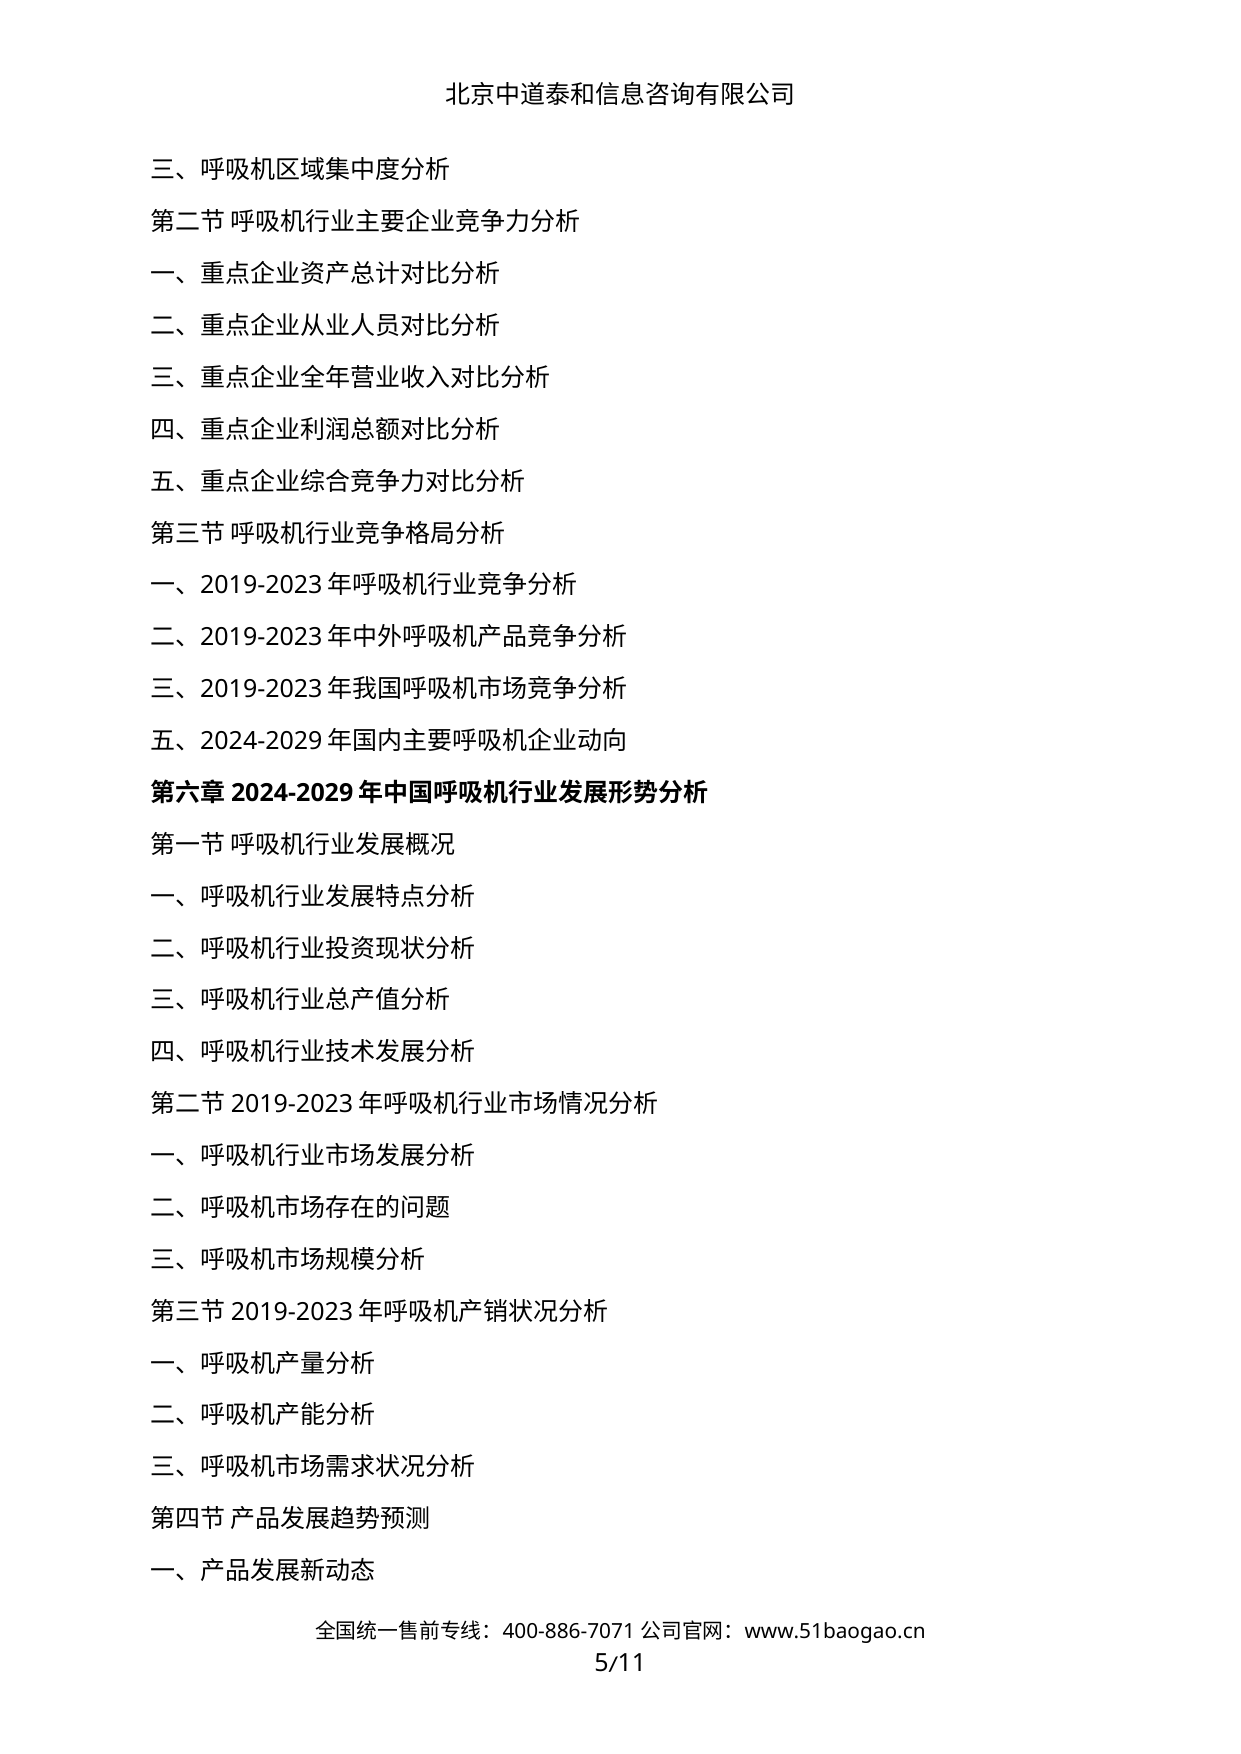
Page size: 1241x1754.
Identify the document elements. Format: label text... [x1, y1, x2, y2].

text 二、呼吸机产能分析 [150, 1395, 1090, 1431]
text 一、呼吸机行业市场发展分析 [150, 1136, 1090, 1172]
text 第二节 呼吸机行业主要企业竞争力分析 [150, 202, 1090, 238]
text 第三节 呼吸机行业竞争格局分析 [150, 513, 1090, 549]
text 五、重点企业综合竞争力对比分析 [150, 461, 1090, 497]
text 一、呼吸机行业发展特点分析 [150, 876, 1090, 912]
text 三、呼吸机区域集中度分析 [150, 150, 1090, 186]
text 第六章 2024-2029年中国呼吸机行业发展形势分析 [150, 772, 1090, 809]
text 三、呼吸机市场规模分析 [150, 1239, 1090, 1276]
text 第二节 2019-2023年呼吸机行业市场情况分析 [150, 1084, 1090, 1120]
text 四、呼吸机行业技术发展分析 [150, 1032, 1090, 1068]
text 一、重点企业资产总计对比分析 [150, 254, 1090, 290]
text 二、呼吸机行业投资现状分析 [150, 928, 1090, 964]
text 三、呼吸机行业总产值分析 [150, 980, 1090, 1016]
text 三、呼吸机市场需求状况分析 [150, 1447, 1090, 1483]
text 一、呼吸机产量分析 [150, 1343, 1090, 1379]
text 第四节 产品发展趋势预测 [150, 1499, 1090, 1535]
text 第一节 呼吸机行业发展概况 [150, 824, 1090, 861]
text 四、重点企业利润总额对比分析 [150, 409, 1090, 446]
text 二、重点企业从业人员对比分析 [150, 306, 1090, 342]
text 二、呼吸机市场存在的问题 [150, 1187, 1090, 1224]
text 五、2024-2029年国内主要呼吸机企业动向 [150, 721, 1090, 757]
text 一、产品发展新动态 [150, 1551, 1090, 1587]
text 第三节 2019-2023年呼吸机产销状况分析 [150, 1291, 1090, 1327]
text 三、重点企业全年营业收入对比分析 [150, 357, 1090, 394]
text 一、2019-2023年呼吸机行业竞争分析 [150, 565, 1090, 601]
text 三、2019-2023年我国呼吸机市场竞争分析 [150, 669, 1090, 705]
text 二、2019-2023年中外呼吸机产品竞争分析 [150, 617, 1090, 653]
